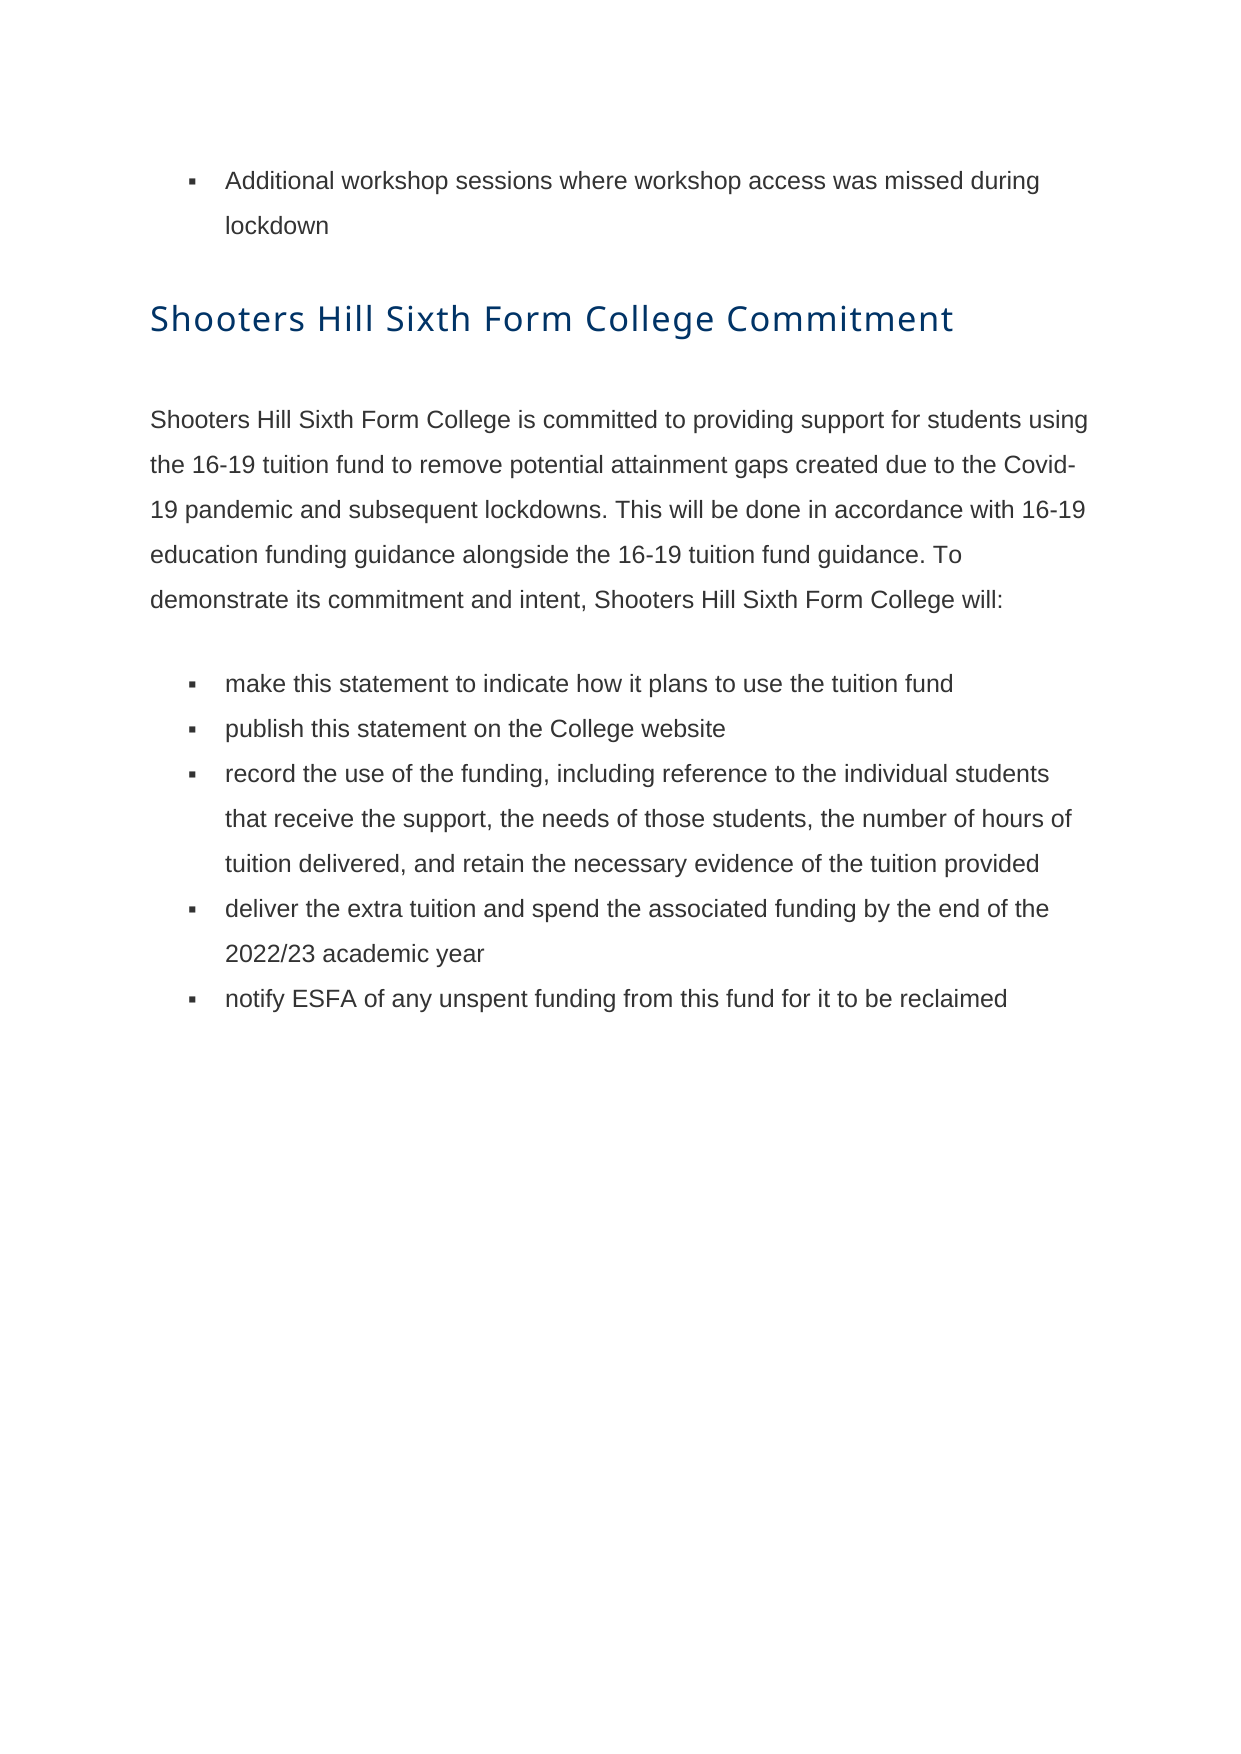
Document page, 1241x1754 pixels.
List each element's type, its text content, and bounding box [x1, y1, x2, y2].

list Additional workshop sessions where workshop access was missed during lockdown [187, 150, 1090, 240]
text Shooters Hill Sixth Form College Commitment [150, 287, 1090, 342]
list publish this statement on the College website [187, 697, 1090, 742]
list deliver the extra tuition and spend the associated funding by the end of the 2022/23 academic year [187, 877, 1090, 967]
list make this statement to indicate how it plans to use the tuition fund [187, 652, 1090, 697]
text Shooters Hill Sixth Form College is committed to providing support for students using the 16-19 tuition fund to remove potential attainment gaps created due to the Covid-19 pandemic and subsequent lockdowns. This will be done in accordance with 16-19 education funding guidance alongside the 16-19 tuition fund guidance. To demonstrate its commitment and intent, Shooters Hill Sixth Form College will: [150, 388, 1090, 613]
list notify ESFA of any unspent funding from this fund for it to be reclaimed [187, 967, 1090, 1012]
list record the use of the funding, including reference to the individual students that receive the support, the needs of those students, the number of hours of tuition delivered, and retain the necessary evidence of the tuition provided [187, 742, 1090, 877]
